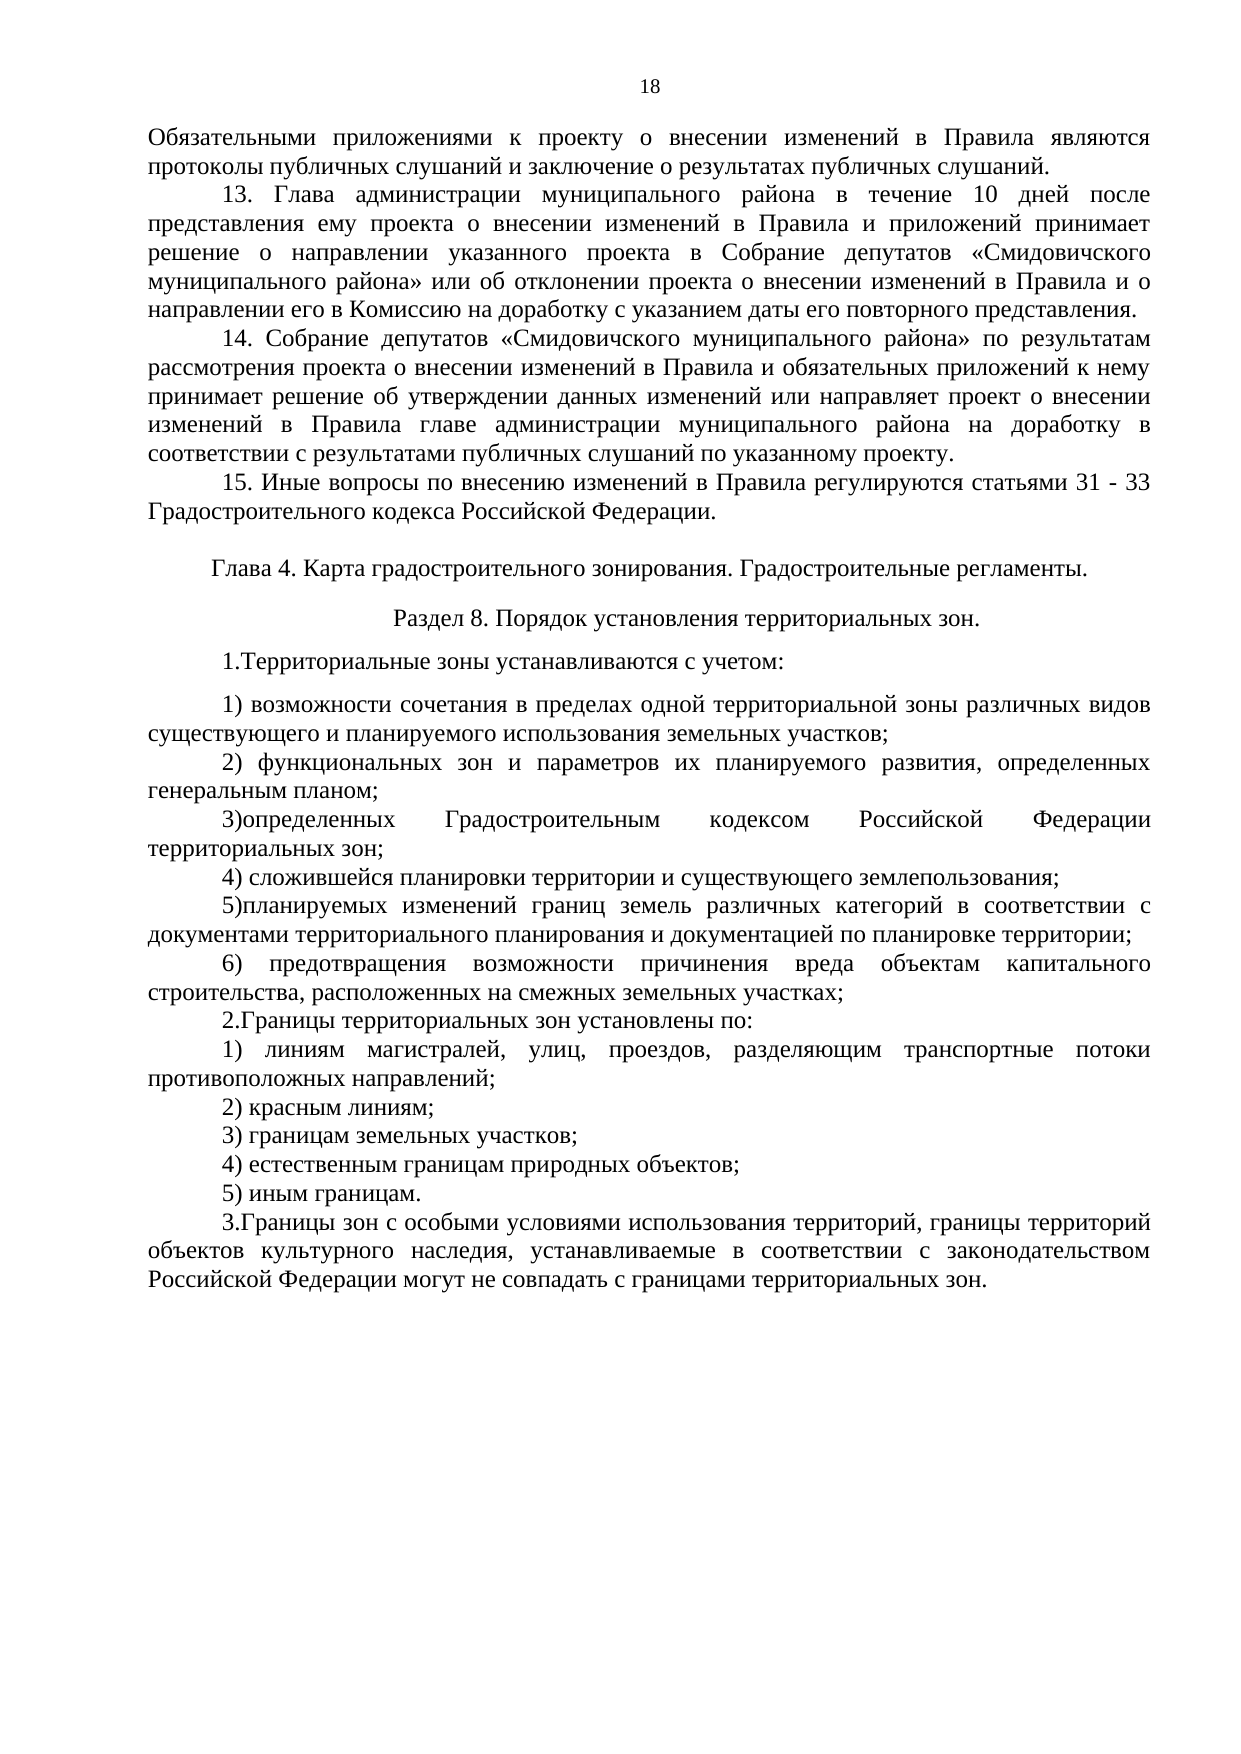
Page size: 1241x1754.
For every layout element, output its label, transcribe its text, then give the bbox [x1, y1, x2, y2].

text 3) границам земельных участков; [148, 1120, 1152, 1149]
text 5) иным границам. [148, 1178, 1152, 1207]
text 15. Иные вопросы по внесению изменений в Правила регулируются статьями 31 - 33 Градостроительного кодекса Российской Федерации. [148, 467, 1152, 524]
text 3.Границы зон с особыми условиями использования территорий, границы территорий объектов культурного наследия, устанавливаемые в соответствии с законодательством Российской Федерации могут не совпадать с границами территориальных зон. [148, 1207, 1152, 1293]
text 2) красным линиям; [148, 1092, 1152, 1120]
text 1.Территориальные зоны устанавливаются с учетом: [148, 646, 1152, 675]
text 1) возможности сочетания в пределах одной территориальной зоны различных видов существующего и планируемого использования земельных участков; [148, 689, 1152, 747]
text 2.Границы территориальных зон установлены по: [148, 1005, 1152, 1034]
text 5)планируемых изменений границ земель различных категорий в соответствии с документами территориального планирования и документацией по планировке территории; [148, 890, 1152, 948]
text 4) сложившейся планировки территории и существующего землепользования; [148, 862, 1152, 890]
text 2) функциональных зон и параметров их планируемого развития, определенных генеральным планом; [148, 747, 1152, 804]
text 1) линиям магистралей, улиц, проездов, разделяющим транспортные потоки противоположных направлений; [148, 1034, 1152, 1092]
text 3)определенных Градостроительным кодексом Российской Федерации территориальных зон; [148, 804, 1152, 862]
text Раздел 8. Порядок установления территориальных зон. [148, 603, 1152, 632]
text 4) естественным границам природных объектов; [148, 1149, 1152, 1178]
text 13. Глава администрации муниципального района в течение 10 дней после представления ему проекта о внесении изменений в Правила и приложений принимает решение о направлении указанного проекта в Собрание депутатов «Смидовичского муниципального района» или об отклонении проекта о внесении изменений в Правила и о направлении его в Комиссию на доработку с указанием даты его повторного представления. [148, 179, 1152, 323]
text Глава 4. Карта градостроительного зонирования. Градостроительные регламенты. [148, 553, 1152, 582]
text 14. Собрание депутатов «Смидовичского муниципального района» по результатам рассмотрения проекта о внесении изменений в Правила и обязательных приложений к нему принимает решение об утверждении данных изменений или направляет проект о внесении изменений в Правила главе администрации муниципального района на доработку в соответствии с результатами публичных слушаний по указанному проекту. [148, 323, 1152, 467]
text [148, 122, 1152, 179]
text 6) предотвращения возможности причинения вреда объектам капитального строительства, расположенных на смежных земельных участках; [148, 948, 1152, 1005]
